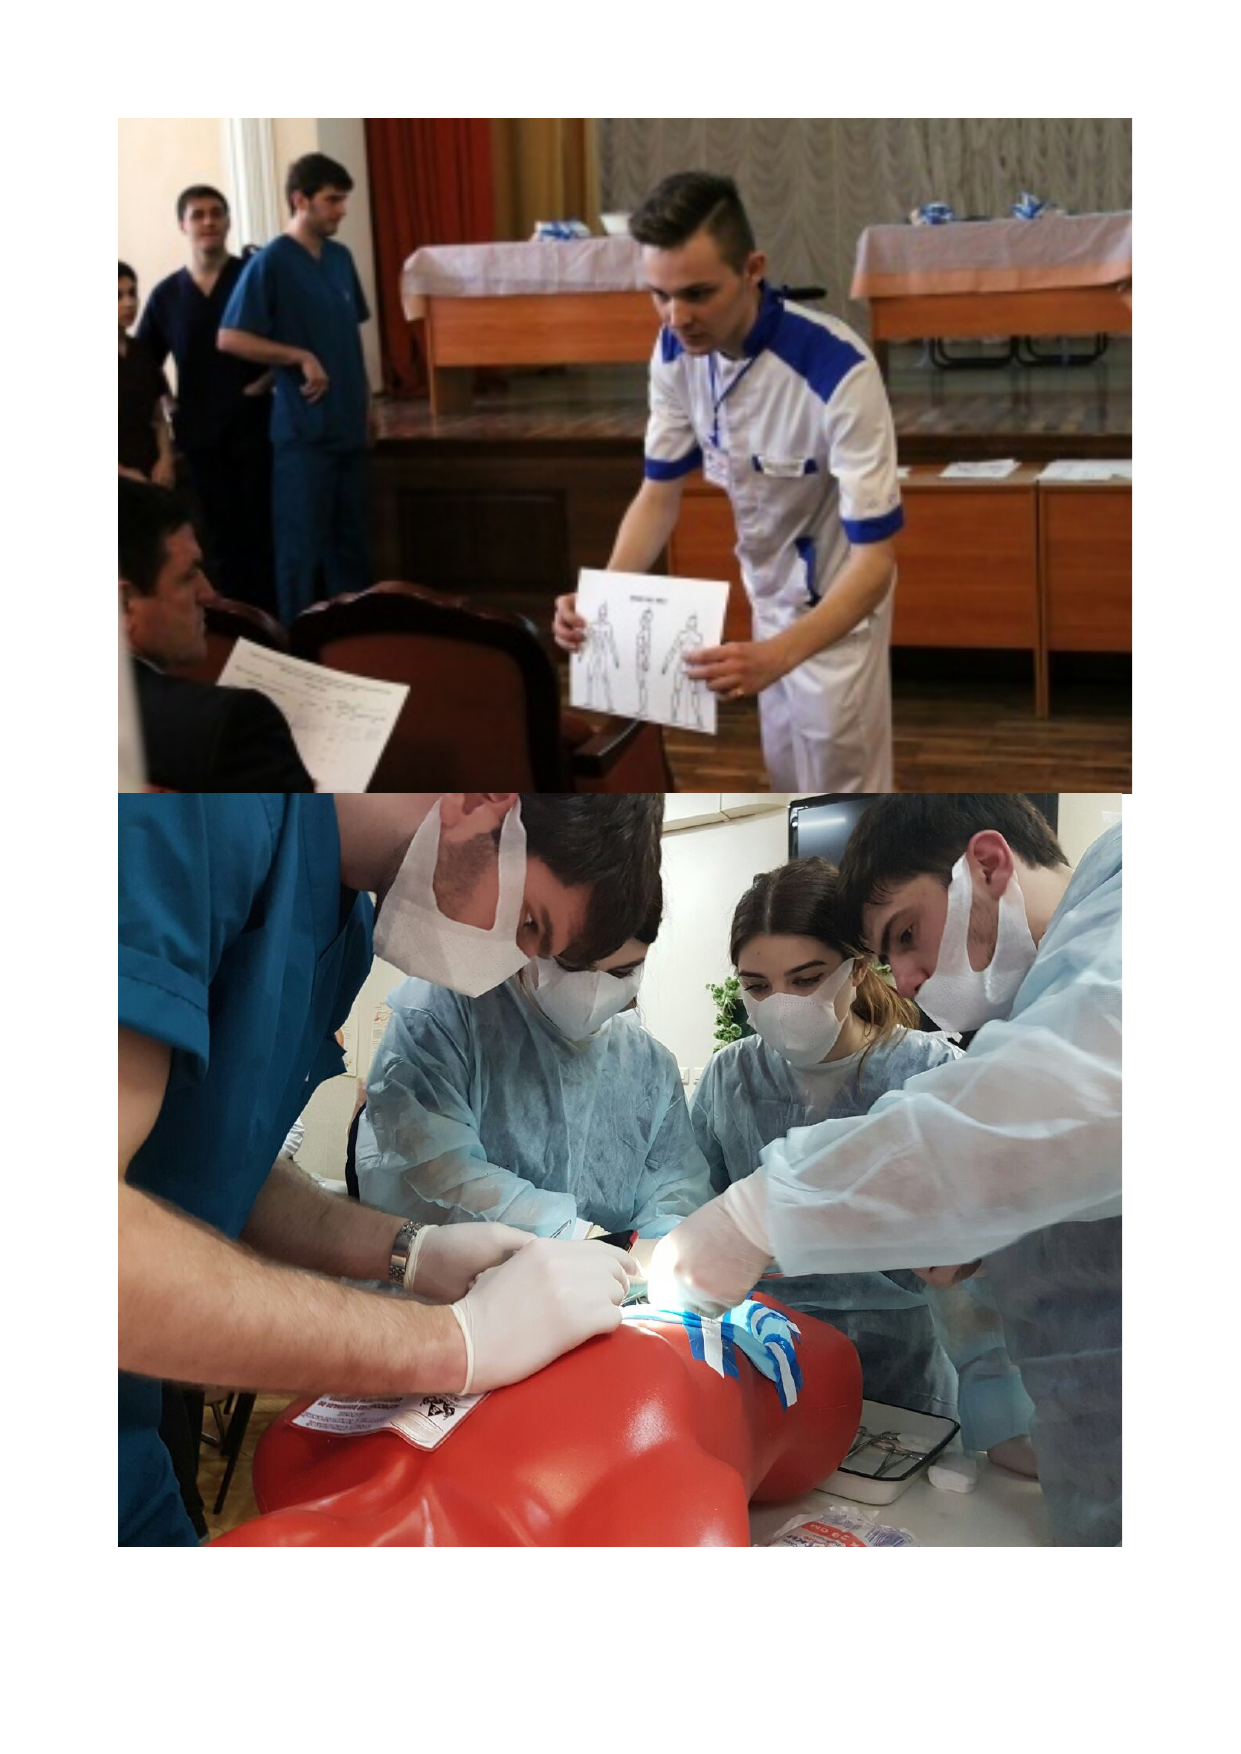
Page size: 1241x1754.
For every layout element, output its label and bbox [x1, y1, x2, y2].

picture [118, 118, 1133, 1547]
